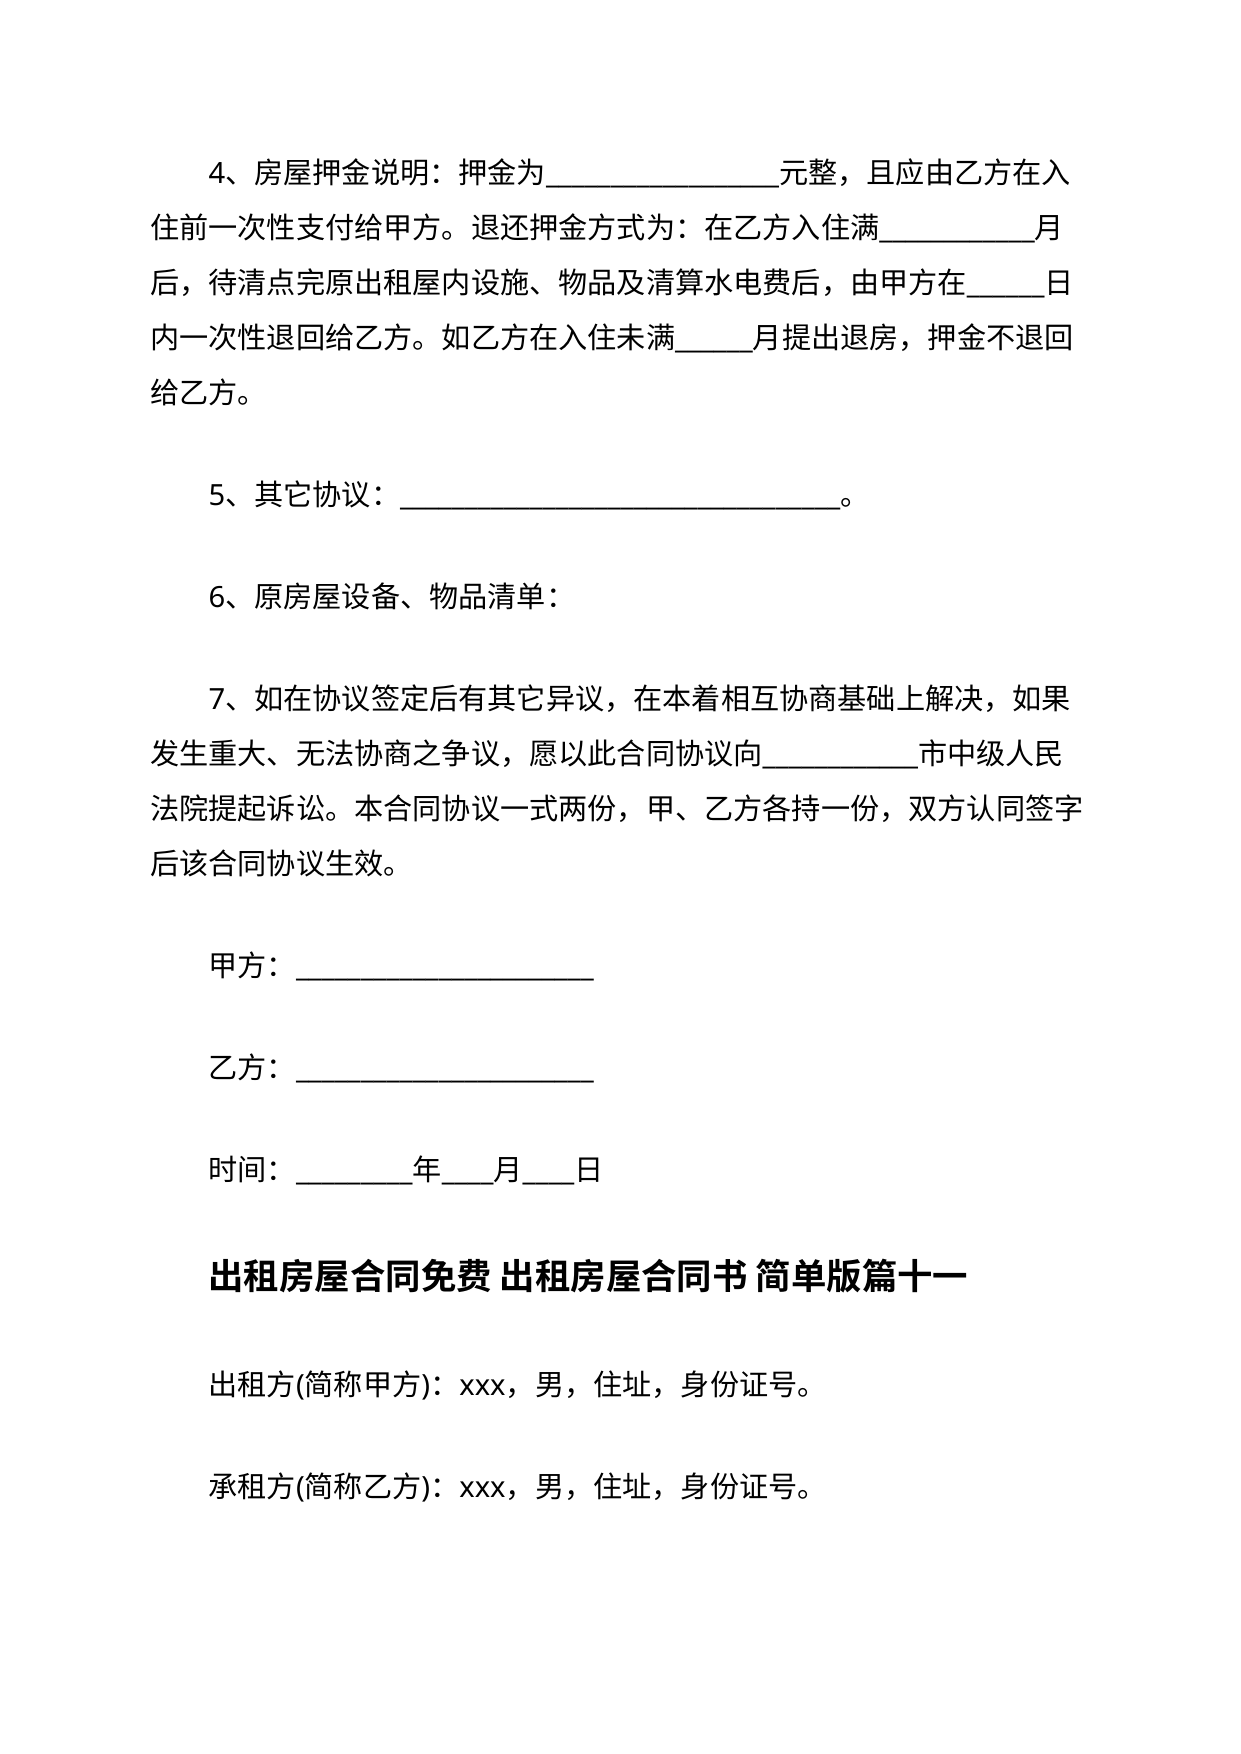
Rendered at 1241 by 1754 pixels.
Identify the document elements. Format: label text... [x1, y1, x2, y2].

text 时间：_________年____月____日 [150, 1146, 1090, 1189]
text 甲方：_______________________ [150, 942, 1090, 985]
text 承租方(简称乙方)：xxx，男，住址，身份证号。 [150, 1464, 1090, 1506]
text 乙方：_______________________ [150, 1044, 1090, 1087]
text 4、房屋押金说明：押金为__________________元整，且应由乙方在入住前一次性支付给甲方。退还押金方式为：在乙方入住满____________月后，待清点完原出租屋内设施、物品及清算水电费后，由甲方在______日内一次性退回给乙方。如乙方在入住未满______月提出退房，押金不退回给乙方。 [150, 150, 1090, 412]
text 出租方(简称甲方)：xxx，男，住址，身份证号。 [150, 1362, 1090, 1404]
text 出租房屋合同免费 出租房屋合同书 简单版篇十一 [150, 1248, 1090, 1299]
text 5、其它协议：__________________________________。 [150, 472, 1090, 514]
text 6、原房屋设备、物品清单： [150, 574, 1090, 616]
text 7、如在协议签定后有其它异议，在本着相互协商基础上解决，如果发生重大、无法协商之争议，愿以此合同协议向____________市中级人民法院提起诉讼。本合同协议一式两份，甲、乙方各持一份，双方认同签字后该合同协议生效。 [150, 676, 1090, 883]
